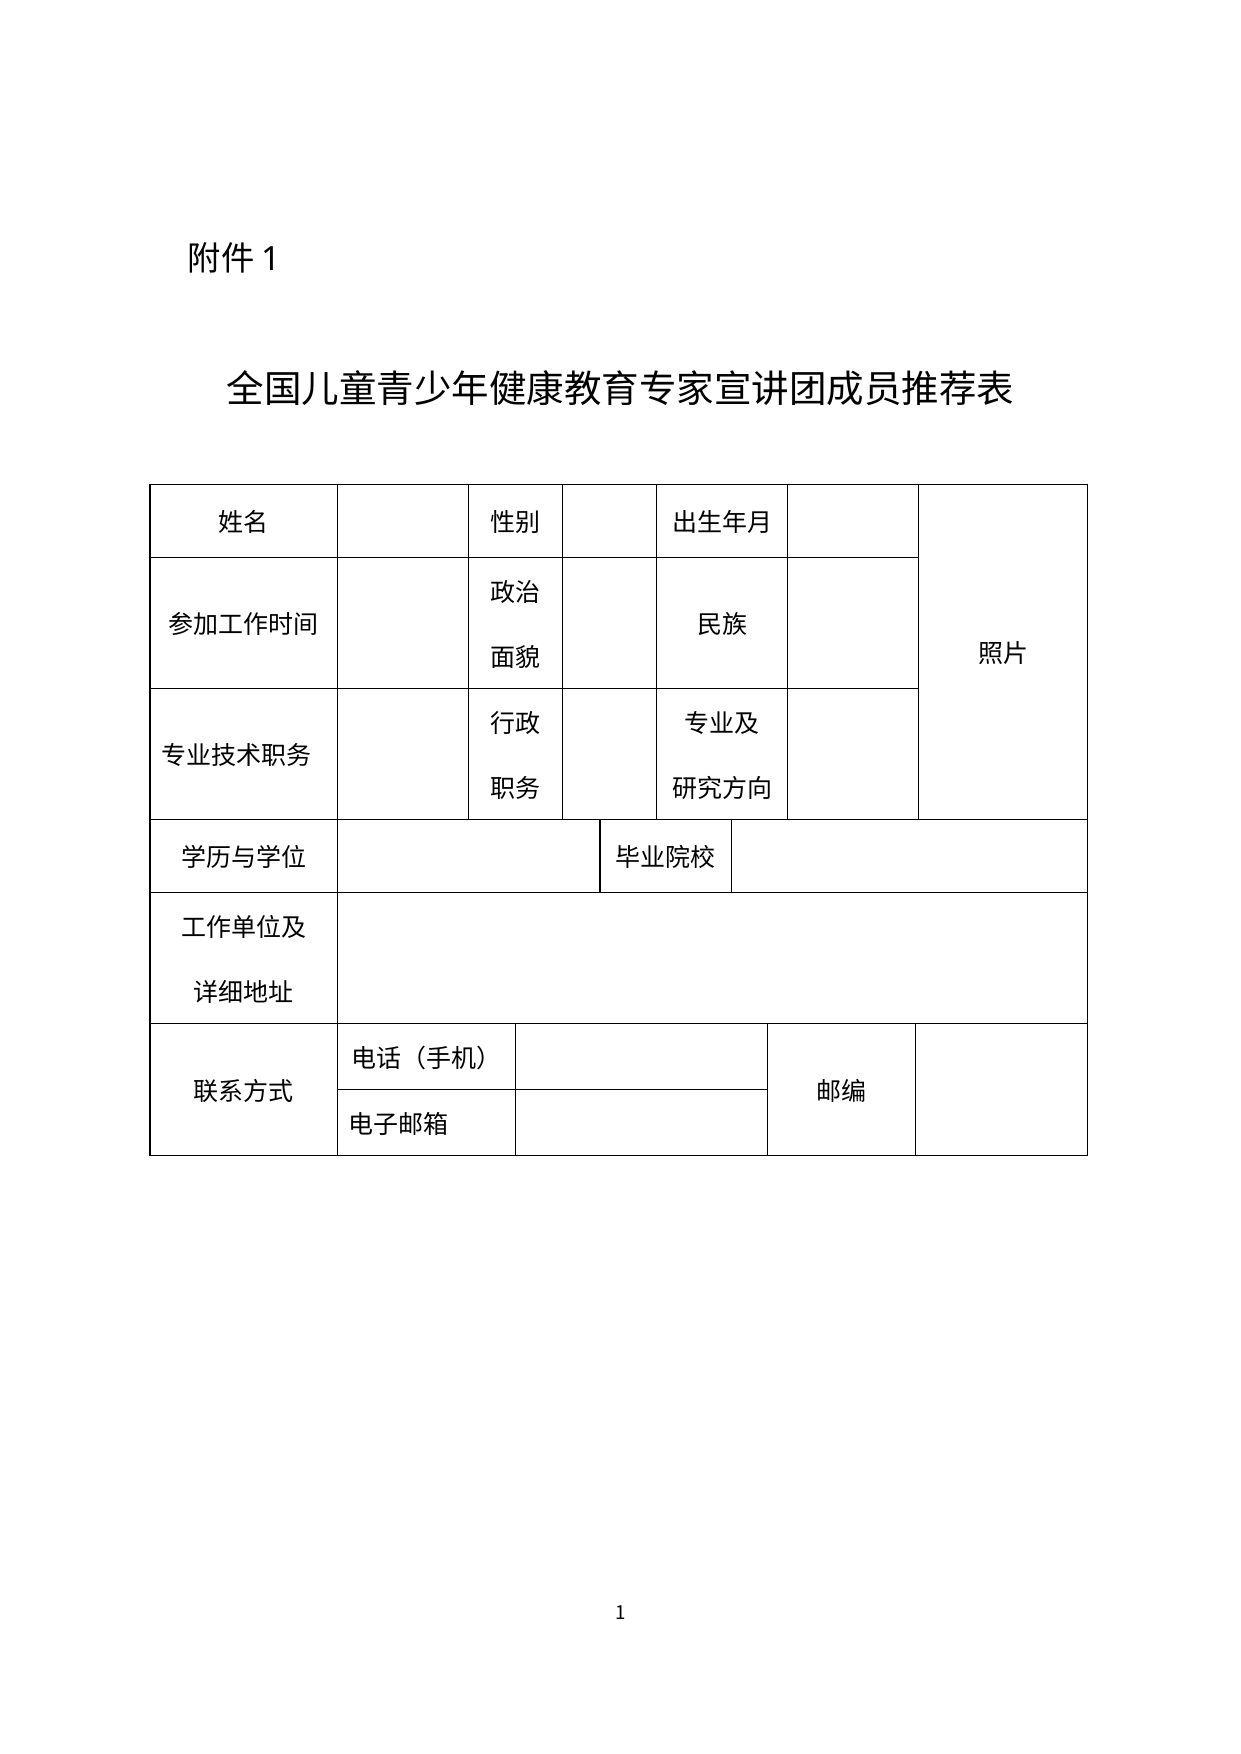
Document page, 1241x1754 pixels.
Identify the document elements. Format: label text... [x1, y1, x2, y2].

table_cell [916, 1024, 1087, 1155]
text 全国儿童青少年健康教育专家宣讲团成员推荐表 [187, 354, 1053, 419]
table_cell 专业技术职务 [151, 689, 337, 819]
table_cell [338, 558, 468, 688]
table_cell 毕业院校 [601, 820, 731, 892]
table_cell 工作单位及 详细地址 [151, 893, 337, 1023]
table_header 姓名 [151, 485, 337, 557]
table_cell [563, 558, 656, 688]
table_header 照片 [919, 485, 1087, 819]
table_cell 民族 [657, 558, 787, 688]
table_cell 行政职务 [469, 689, 562, 819]
table_cell [788, 558, 918, 688]
table_cell 参加工作时间 [151, 558, 337, 688]
table_header [338, 485, 468, 557]
table_header [563, 485, 656, 557]
table_cell [338, 689, 468, 819]
text 附件1 [187, 224, 1053, 289]
table_cell [788, 689, 918, 819]
table_cell 电子邮箱 [338, 1090, 515, 1155]
table_cell [338, 820, 599, 892]
table_cell [516, 1090, 767, 1155]
table_cell [516, 1024, 767, 1089]
table_cell 学历与学位 [151, 820, 337, 892]
table_cell [338, 893, 1087, 1023]
table_cell 政治 面貌 [469, 558, 562, 688]
table_cell 邮编 [768, 1024, 915, 1155]
table_header 出生年月 [657, 485, 787, 557]
table_cell 电话（手机） [338, 1024, 515, 1089]
table_cell 联系方式 [151, 1024, 337, 1155]
table_cell [732, 820, 1087, 892]
table_cell [563, 689, 656, 819]
table_header [788, 485, 918, 557]
table_header 性别 [469, 485, 562, 557]
table_cell 专业及 研究方向 [657, 689, 787, 819]
